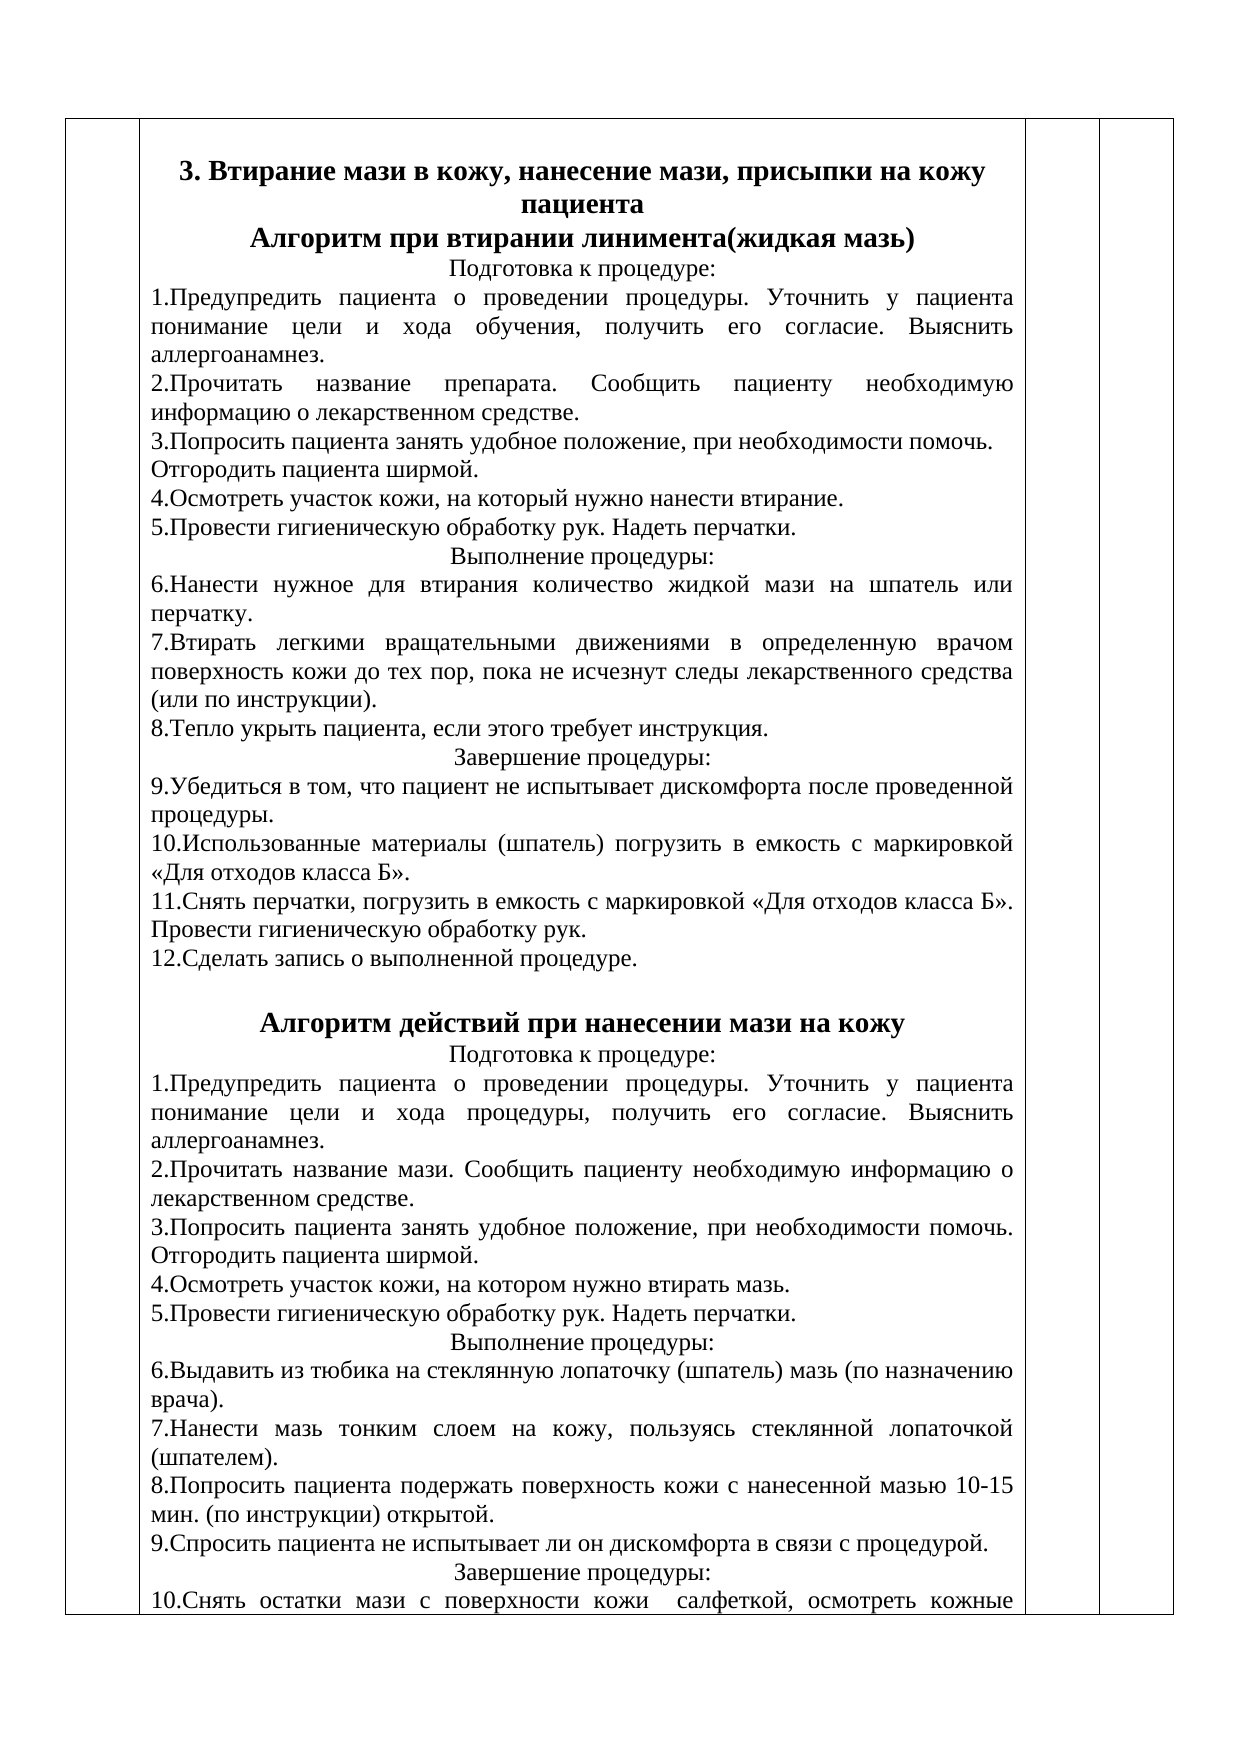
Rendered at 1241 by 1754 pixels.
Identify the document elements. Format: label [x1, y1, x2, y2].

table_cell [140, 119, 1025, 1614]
table_cell [1026, 119, 1099, 1614]
table_cell [1100, 119, 1173, 1614]
table_cell [66, 119, 139, 1614]
